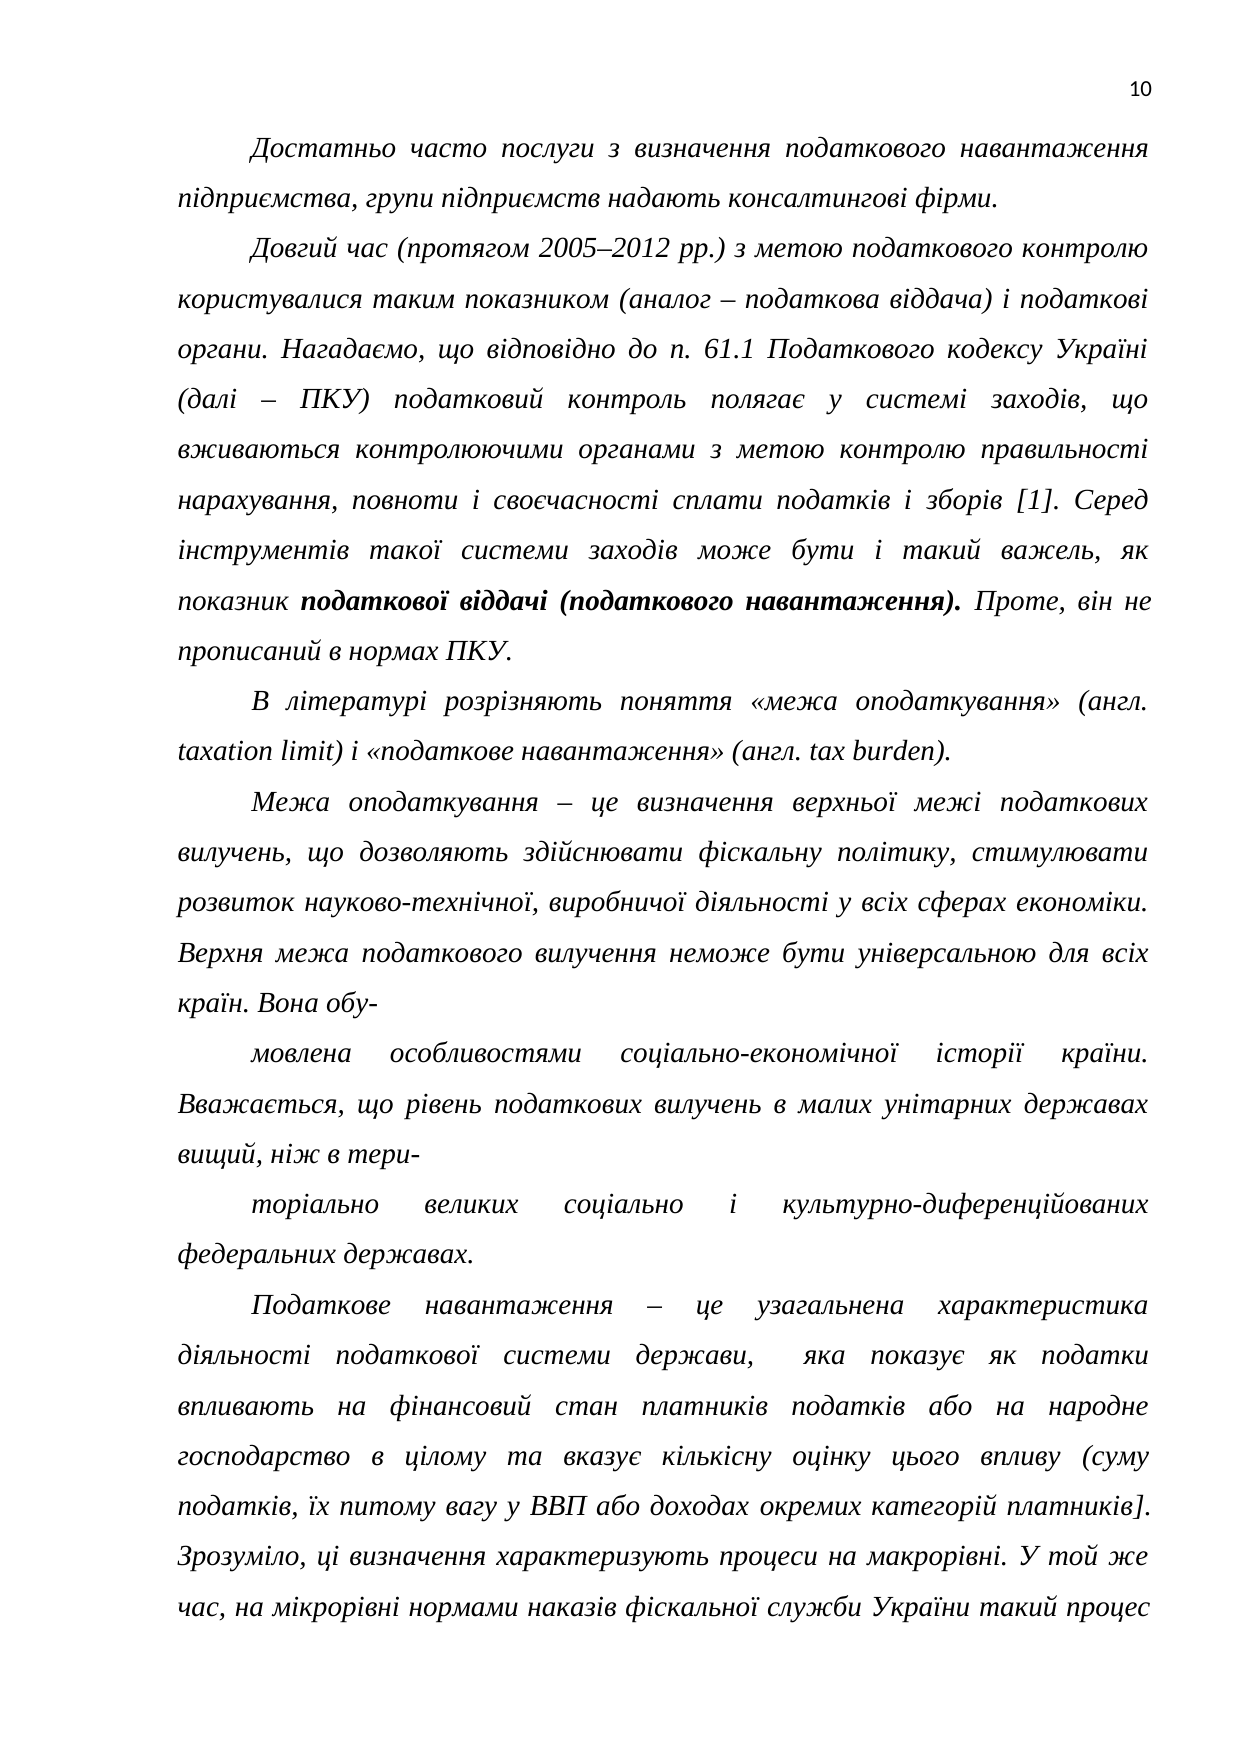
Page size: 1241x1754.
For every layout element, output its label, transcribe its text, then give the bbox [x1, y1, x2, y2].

text В літературі розрізняють поняття «межа оподаткування» (англ. taxation limit) і «податкове навантаження» (англ. tax burden). [177, 683, 1152, 767]
text мовлена особливостями соціально-економічної історії країни. Вважається, що рівень податкових вилучень в малих унітарних державах вищий, ніж в тери- [177, 1035, 1152, 1169]
text Достатньо часто послуги з визначення податкового навантаження підприємства, групи підприємств надають консалтингові фірми. [177, 130, 1152, 214]
text торіально великих соціально і культурно-диференційованих федеральних державах. [177, 1186, 1152, 1270]
text Довгий час (протягом 2005–2012 рр.) з метою податкового контролю користувалися таким показником (аналог – податкова віддача) і податкові органи. Нагадаємо, що відповідно до п. 61.1 Податкового кодексу Україні (далі – ПКУ) податковий контроль полягає у системі заходів, що вживаються контролюючими органами з метою контролю правильності нарахування, повноти і своєчасності сплати податків і зборів [1]. Серед інструментів такої системи заходів може бути і такий важель, як показник податкової віддачі (податкового навантаження). Проте, він не прописаний в нормах ПКУ. [177, 230, 1152, 666]
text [177, 1287, 1152, 1622]
text Межа оподаткування – це визначення верхньої межі податкових вилучень, що дозволяють здійснювати фіскальну політику, стимулювати розвиток науково-технічної, виробничої діяльності у всіх сферах економіки. Верхня межа податкового вилучення неможе бути універсальною для всіх країн. Вона обу- [177, 784, 1152, 1019]
